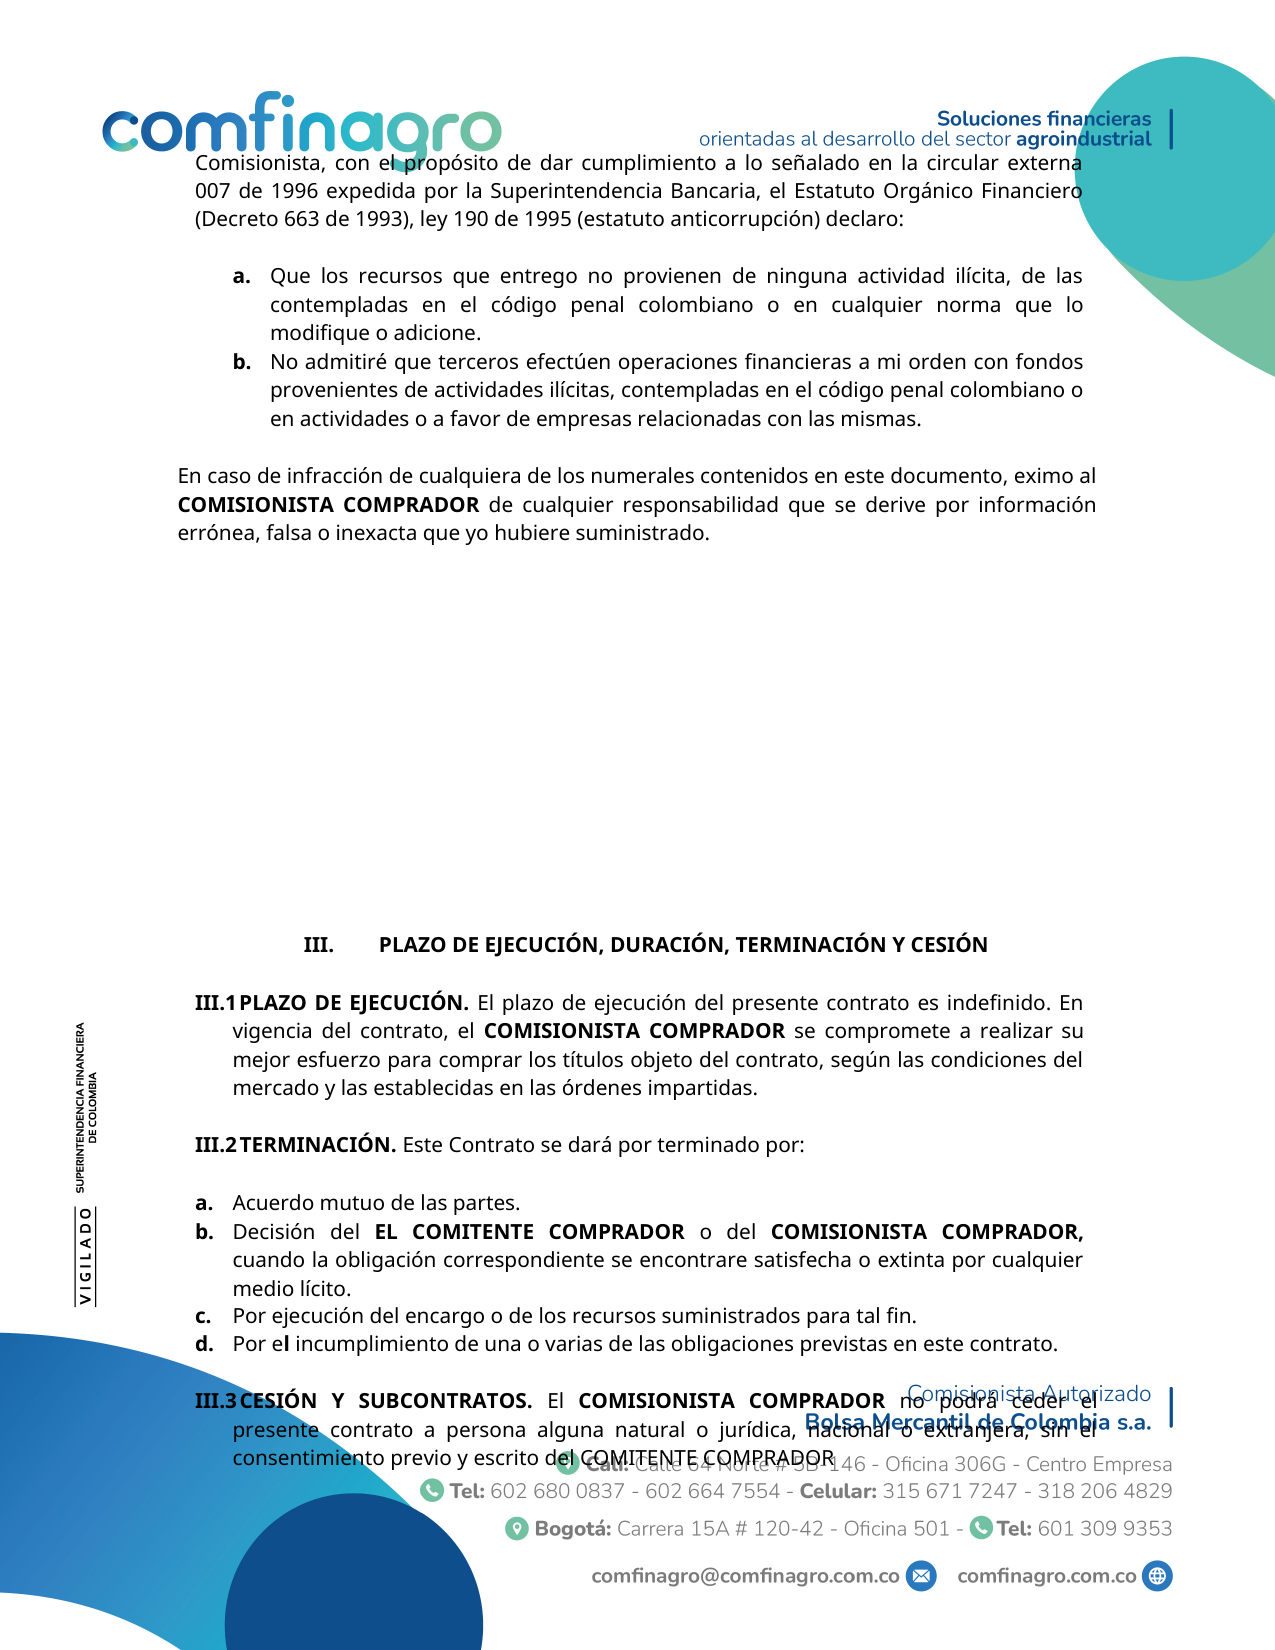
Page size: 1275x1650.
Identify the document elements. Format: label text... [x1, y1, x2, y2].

list Por el incumplimiento de una o varias de las obligaciones previstas en este contrato. [195, 1329, 1098, 1357]
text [195, 148, 1084, 233]
list Decisión del EL COMITENTE COMPRADOR o del COMISIONISTA COMPRADOR, cuando la obligación correspondiente se encontrare satisfecha o extinta por cualquier medio lícito. [195, 1217, 1084, 1302]
list Que los recursos que entrego no provienen de ninguna actividad ilícita, de las contempladas en el código penal colombiano o en cualquier norma que lo modifique o adicione. [232, 262, 1084, 347]
text En caso de infracción de cualquiera de los numerales contenidos en este documento, eximo al COMISIONISTA COMPRADOR de cualquier responsabilidad que se derive por información errónea, falsa o inexacta que yo hubiere suministrado. [177, 462, 1098, 547]
list Acuerdo mutuo de las partes. [195, 1188, 1098, 1217]
subtitle PLAZO DE EJECUCIÓN, DURACIÓN, TERMINACIÓN Y CESIÓN [195, 930, 1098, 959]
picture [0, 0, 1275, 1650]
list TERMINACIÓN. Este Contrato se dará por terminado por: [195, 1131, 1098, 1159]
list Por ejecución del encargo o de los recursos suministrados para tal fin. [195, 1302, 1098, 1328]
list CESIÓN Y SUBCONTRATOS. El COMISIONISTA COMPRADOR no podrá ceder el presente contrato a persona alguna natural o jurídica, nacional o extranjera, sin el consentimiento previo y escrito del COMITENTE COMPRADOR [195, 1387, 1098, 1472]
list No admitiré que terceros efectúen operaciones financieras a mi orden con fondos provenientes de actividades ilícitas, contempladas en el código penal colombiano o en actividades o a favor de empresas relacionadas con las mismas. [232, 347, 1084, 432]
list PLAZO DE EJECUCIÓN. El plazo de ejecución del presente contrato es indefinido. En vigencia del contrato, el COMISIONISTA COMPRADOR se compromete a realizar su mejor esfuerzo para comprar los títulos objeto del contrato, según las condiciones del mercado y las establecidas en las órdenes impartidas. [195, 988, 1084, 1102]
